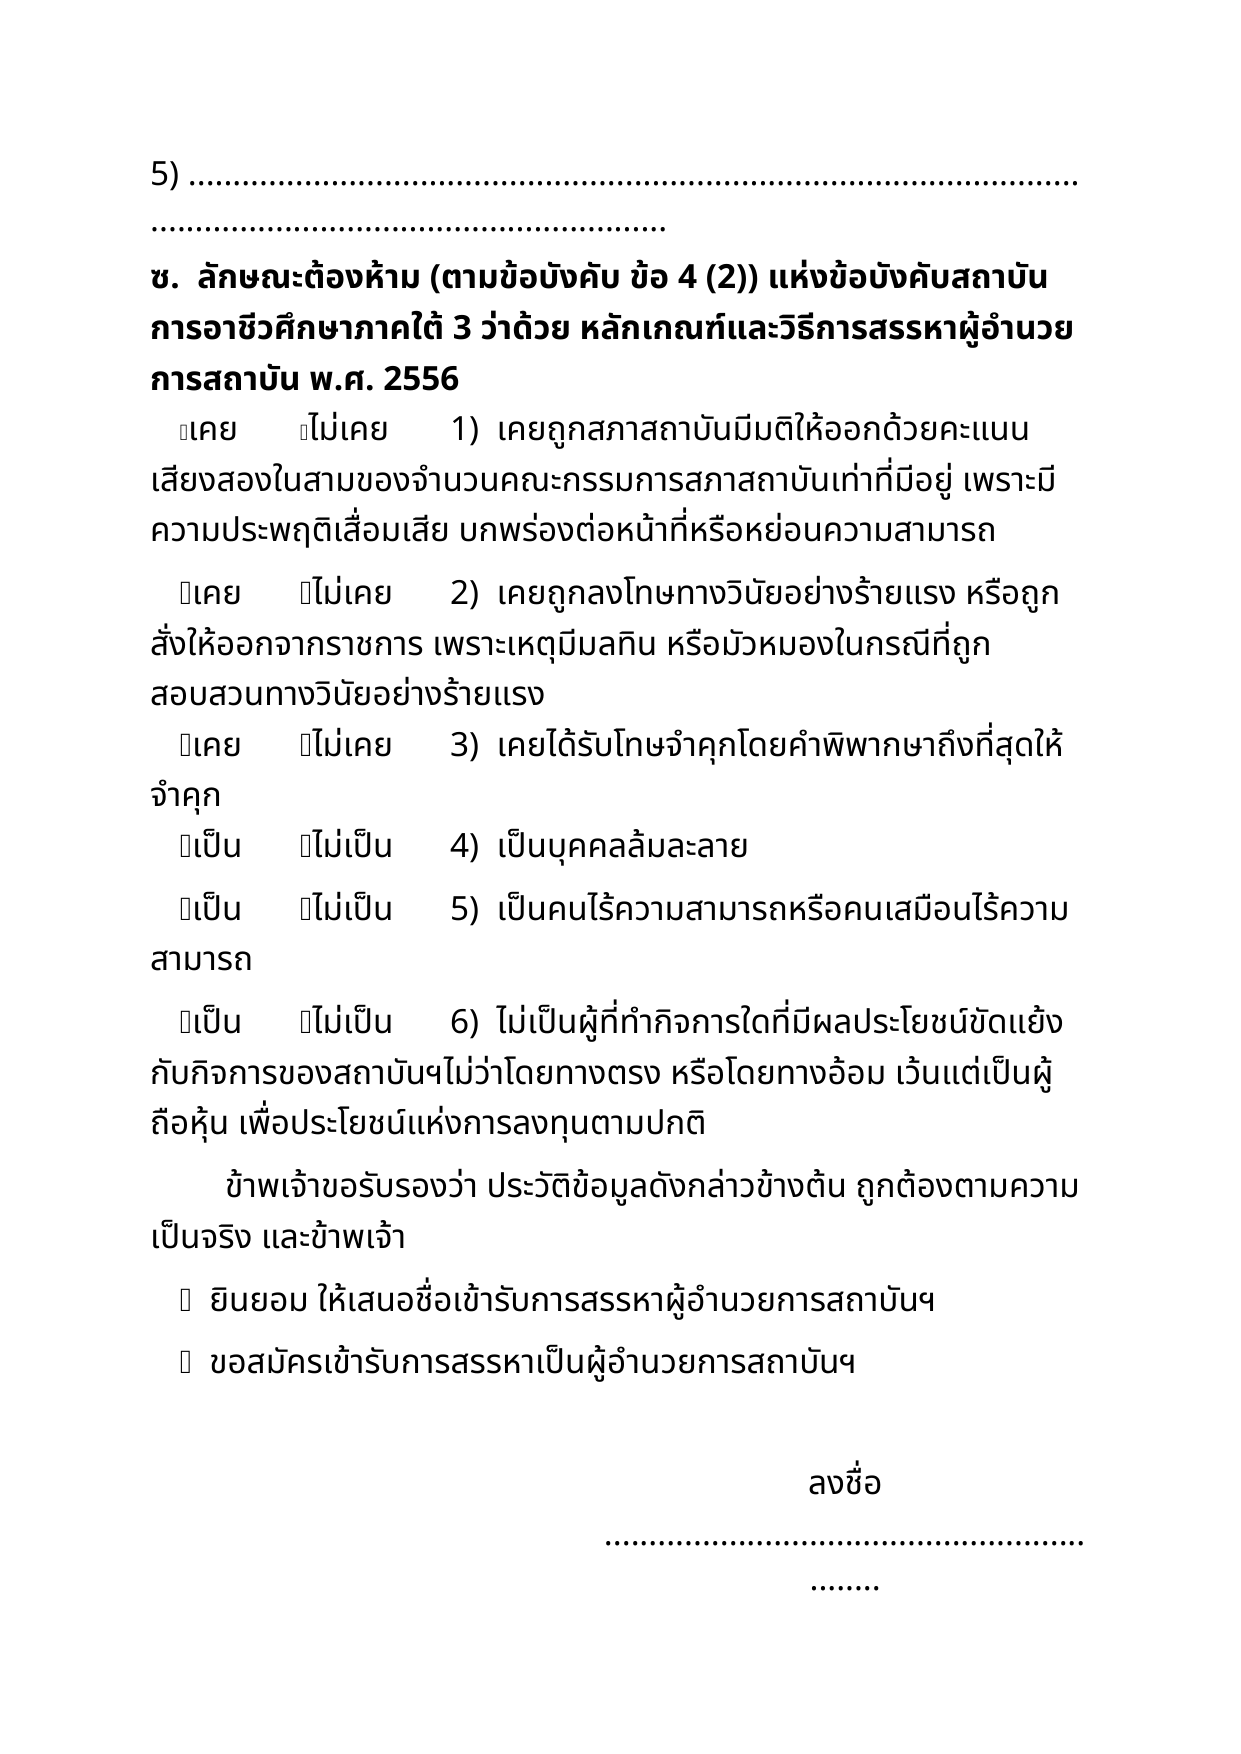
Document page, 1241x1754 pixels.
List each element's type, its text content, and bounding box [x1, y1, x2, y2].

text ลงชื่อ .............................................................. [600, 1459, 1090, 1601]
text เป็น ไม่เป็น 6) ไม่เป็นผู้ที่ทำกิจการใดที่มีผลประโยชน์ขัดแย้งกับกิจการของสถาบันฯไม่ว่าโดยทางตรง หรือโดยทางอ้อม เว้นแต่เป็นผู้ถือหุ้น เพื่อประโยชน์แห่งการลงทุนตามปกติ [150, 998, 1090, 1150]
text ยินยอม ให้เสนอชื่อเข้ารับการสรรหาผู้อำนวยการสถาบันฯ [150, 1276, 1090, 1326]
text เคย ไม่เคย 1) เคยถูกสภาสถาบันมีมติให้ออกด้วยคะแนนเสียงสองในสามของจำนวนคณะกรรมการสภาสถาบันเท่าที่มีอยู่ เพราะมีความประพฤติเสื่อมเสีย บกพร่องต่อหน้าที่หรือหย่อนความสามารถ [150, 405, 1090, 557]
text เคย ไม่เคย 3) เคยได้รับโทษจำคุกโดยคำพิพากษาถึงที่สุดให้จำคุก [150, 721, 1090, 822]
text ขอสมัครเข้ารับการสรรหาเป็นผู้อำนวยการสถาบันฯ [150, 1338, 1090, 1389]
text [150, 150, 1090, 241]
text เคย ไม่เคย 2) เคยถูกลงโทษทางวินัยอย่างร้ายแรง หรือถูกสั่งให้ออกจากราชการ เพราะเหตุมีมลทิน หรือมัวหมองในกรณีที่ถูกสอบสวนทางวินัยอย่างร้ายแรง [150, 569, 1090, 721]
text เป็น ไม่เป็น 5) เป็นคนไร้ความสามารถหรือคนเสมือนไร้ความสามารถ [150, 885, 1090, 986]
text เป็น ไม่เป็น 4) เป็นบุคคลล้มละลาย [150, 822, 1090, 872]
text ข้าพเจ้าขอรับรองว่า ประวัติข้อมูลดังกล่าวข้างต้น ถูกต้องตามความเป็นจริง และข้าพเจ้า [150, 1162, 1090, 1263]
text ซ. ลักษณะต้องห้าม (ตามข้อบังคับ ข้อ 4 (2)) แห่งข้อบังคับสถาบันการอาชีวศึกษาภาคใต้ 3 ว่าด้วย หลักเกณฑ์และวิธีการสรรหาผู้อำนวยการสถาบัน พ.ศ. 2556 [150, 253, 1090, 405]
